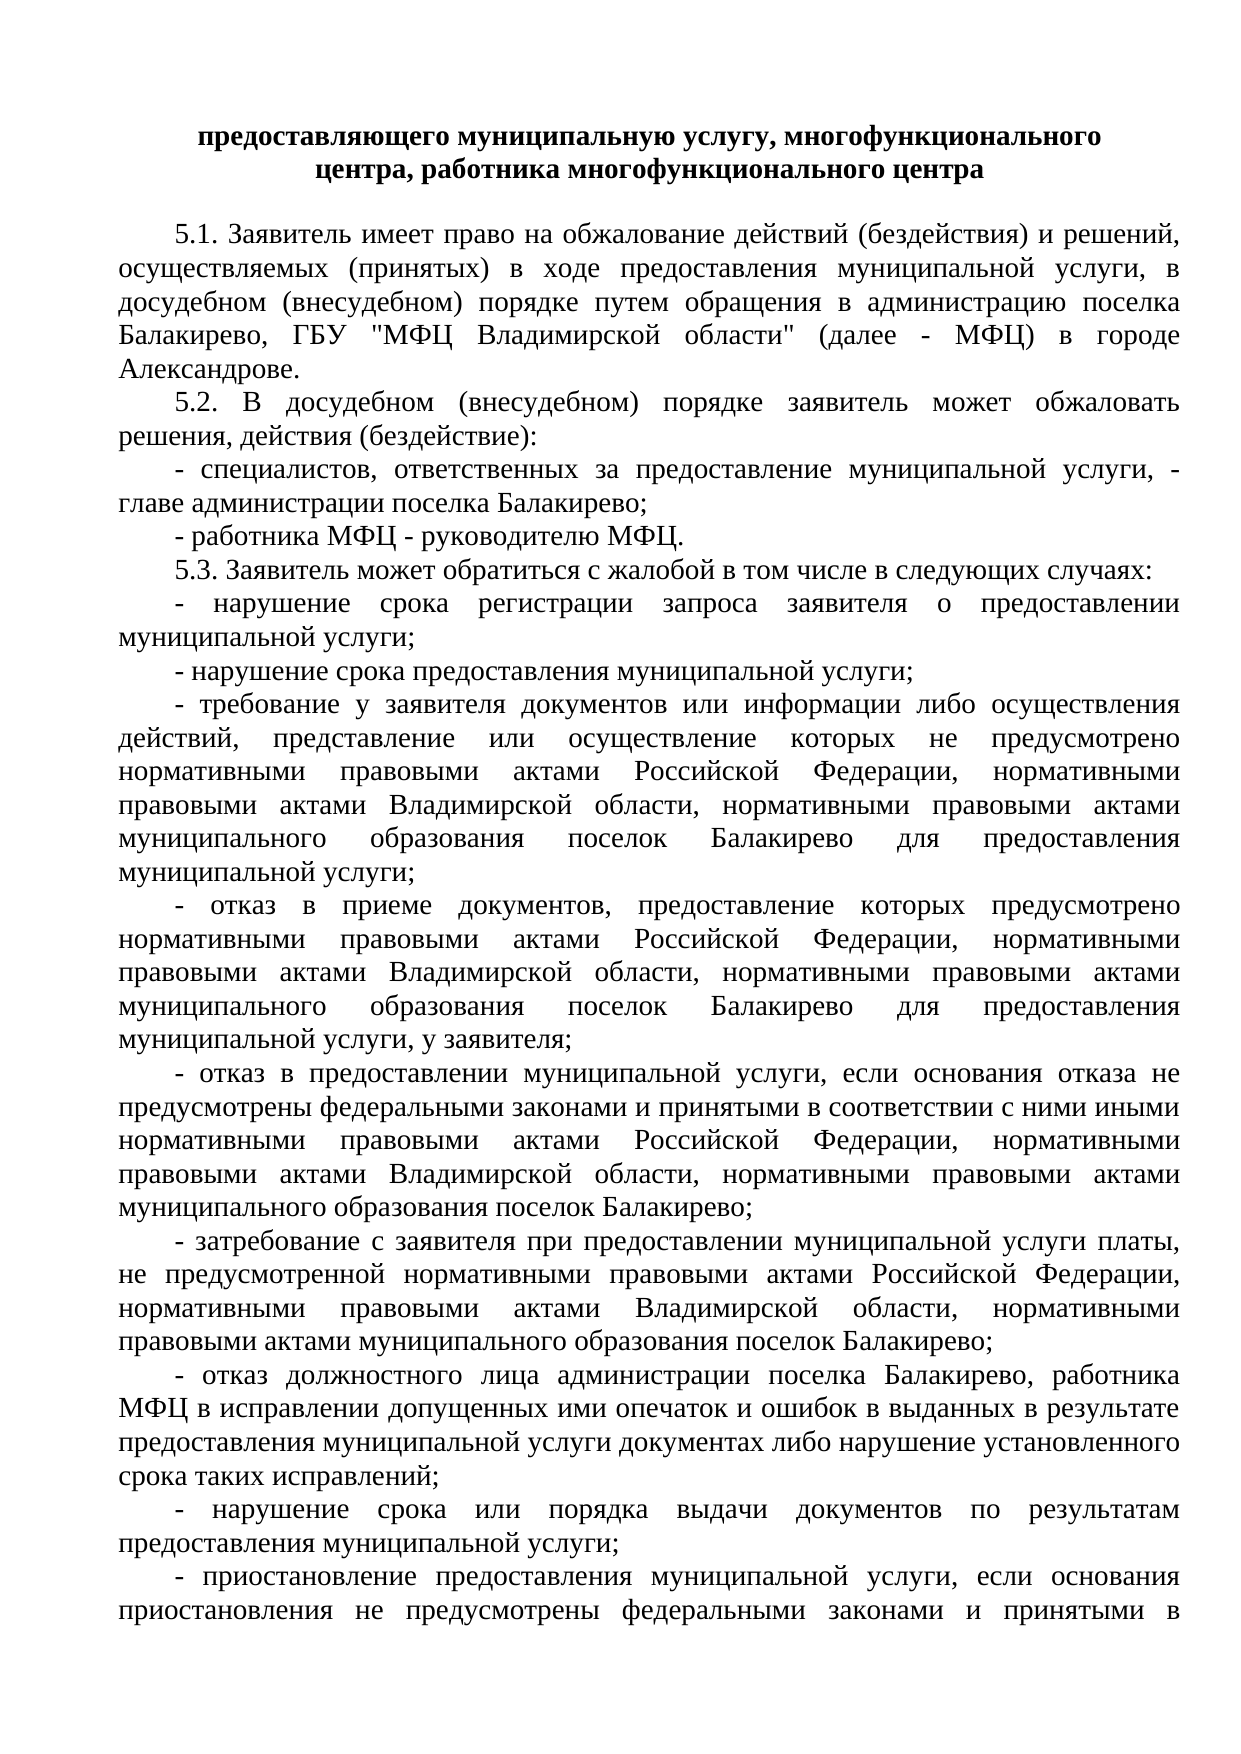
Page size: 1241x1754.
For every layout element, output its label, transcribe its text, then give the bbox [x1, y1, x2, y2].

text 5.2. В досудебном (внесудебном) порядке заявитель может обжаловать решения, действия (бездействие): [118, 384, 1181, 451]
title предоставляющего муниципальную услугу, многофункционального [118, 118, 1181, 152]
text - работника МФЦ - руководителю МФЦ. [118, 518, 1181, 552]
title центра, работника многофункционального центра [118, 152, 1181, 185]
text - отказ в приеме документов, предоставление которых предусмотрено нормативными правовыми актами Российской Федерации, нормативными правовыми актами Владимирской области, нормативными правовыми актами муниципального образования поселок Балакирево для предоставления муниципальной услуги, у заявителя; [118, 887, 1181, 1055]
text - специалистов, ответственных за предоставление муниципальной услуги, - главе администрации поселка Балакирево; [118, 451, 1181, 518]
text 5.3. Заявитель может обратиться с жалобой в том числе в следующих случаях: [118, 552, 1181, 586]
text - отказ в предоставлении муниципальной услуги, если основания отказа не предусмотрены федеральными законами и принятыми в соответствии с ними иными нормативными правовыми актами Российской Федерации, нормативными правовыми актами Владимирской области, нормативными правовыми актами муниципального образования поселок Балакирево; [118, 1055, 1181, 1223]
text - затребование с заявителя при предоставлении муниципальной услуги платы, не предусмотренной нормативными правовыми актами Российской Федерации, нормативными правовыми актами Владимирской области, нормативными правовыми актами муниципального образования поселок Балакирево; [118, 1223, 1181, 1357]
text - требование у заявителя документов или информации либо осуществления действий, представление или осуществление которых не предусмотрено нормативными правовыми актами Российской Федерации, нормативными правовыми актами Владимирской области, нормативными правовыми актами муниципального образования поселок Балакирево для предоставления муниципальной услуги; [118, 686, 1181, 887]
text - нарушение срока регистрации запроса заявителя о предоставлении муниципальной услуги; [118, 586, 1181, 653]
text - нарушение срока или порядка выдачи документов по результатам предоставления муниципальной услуги; [118, 1491, 1181, 1558]
text 5.1. Заявитель имеет право на обжалование действий (бездействия) и решений, осуществляемых (принятых) в ходе предоставления муниципальной услуги, в досудебном (внесудебном) порядке путем обращения в администрацию поселка Балакирево, ГБУ "МФЦ Владимирской области" (далее - МФЦ) в городе Александрове. [118, 217, 1181, 384]
text - отказ должностного лица администрации поселка Балакирево, работника МФЦ в исправлении допущенных ими опечаток и ошибок в выданных в результате предоставления муниципальной услуги документах либо нарушение установленного срока таких исправлений; [118, 1357, 1181, 1491]
text - нарушение срока предоставления муниципальной услуги; [118, 653, 1181, 686]
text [118, 1558, 1181, 1625]
